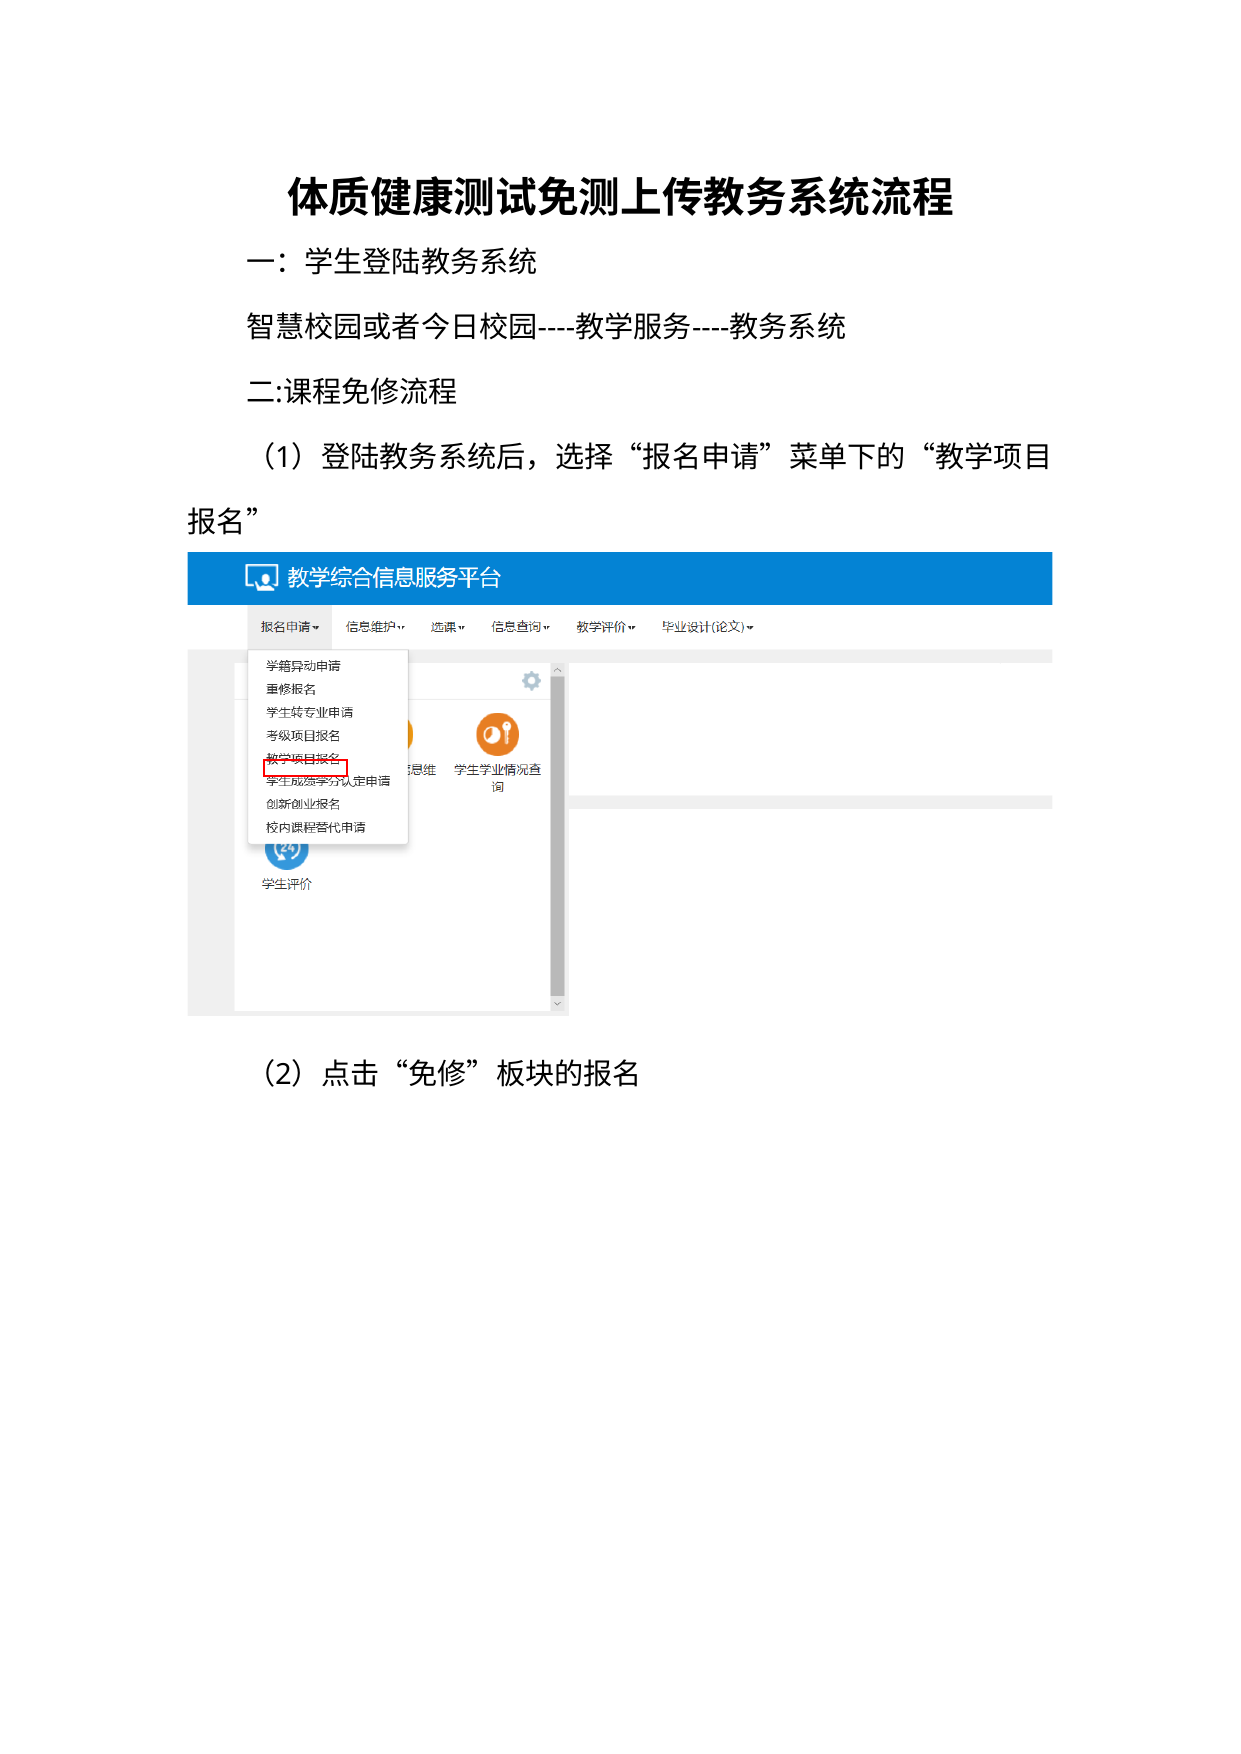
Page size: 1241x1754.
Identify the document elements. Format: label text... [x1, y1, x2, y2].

text 二:课程免修流程 [187, 357, 1053, 422]
text 体质健康测试免测上传教务系统流程 [187, 162, 1053, 227]
text 智慧校园或者今日校园----教学服务----教务系统 [187, 292, 1053, 357]
text 一：学生登陆教务系统 [187, 227, 1053, 292]
list 点击“免修”板块的报名 [187, 1039, 1053, 1104]
picture [187, 552, 1053, 1016]
list 登陆教务系统后，选择“报名申请”菜单下的“教学项目报名” [187, 422, 1053, 552]
